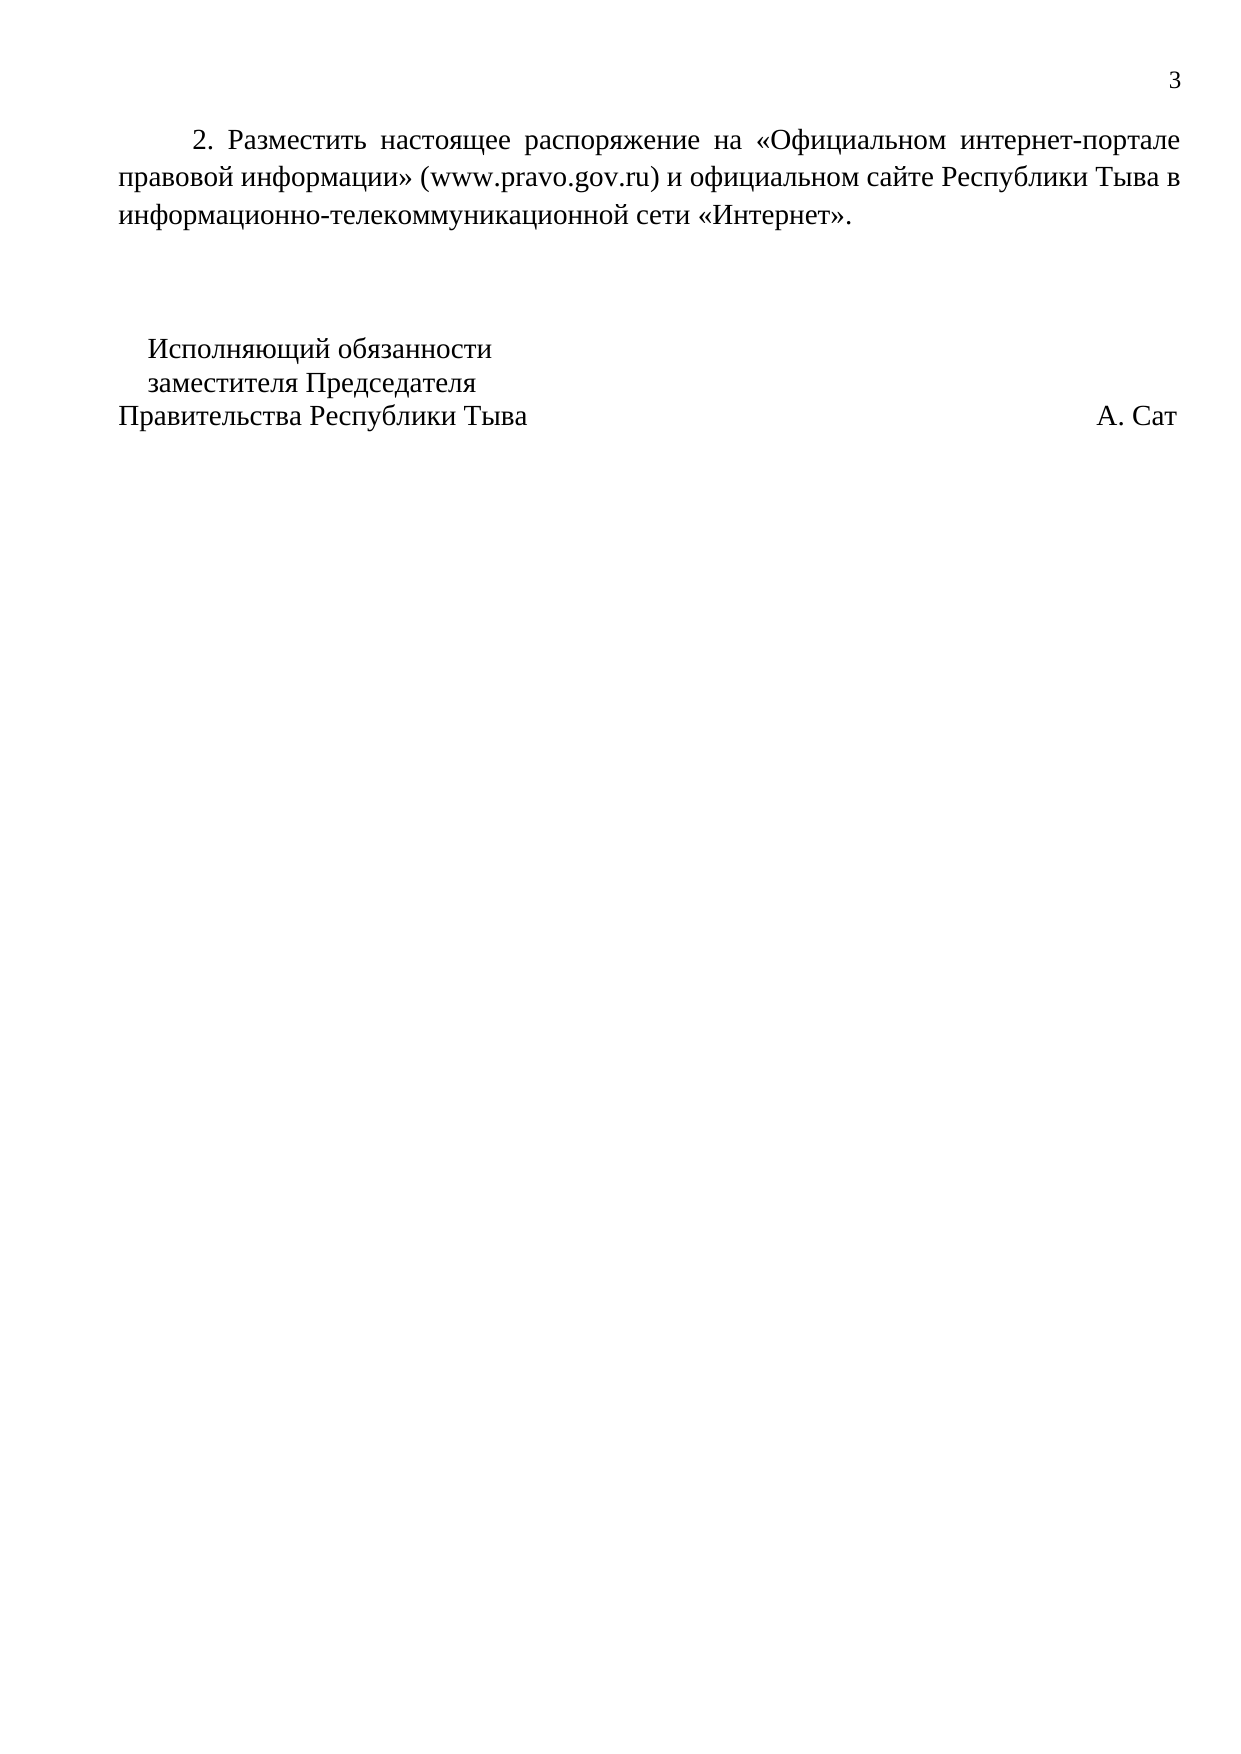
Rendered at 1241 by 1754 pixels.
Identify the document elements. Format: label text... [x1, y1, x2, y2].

text 2. Разместить настоящее распоряжение на «Официальном интернет-портале правовой информации» (www.pravo.gov.ru) и официальном сайте Республики Тыва в информационно-телекоммуникационной сети «Интернет». [118, 118, 1181, 231]
text Исполняющий обязанности [118, 331, 1181, 365]
text заместителя Председателя [118, 365, 1181, 398]
text Правительства Республики Тыва А. Сат [118, 398, 1181, 432]
